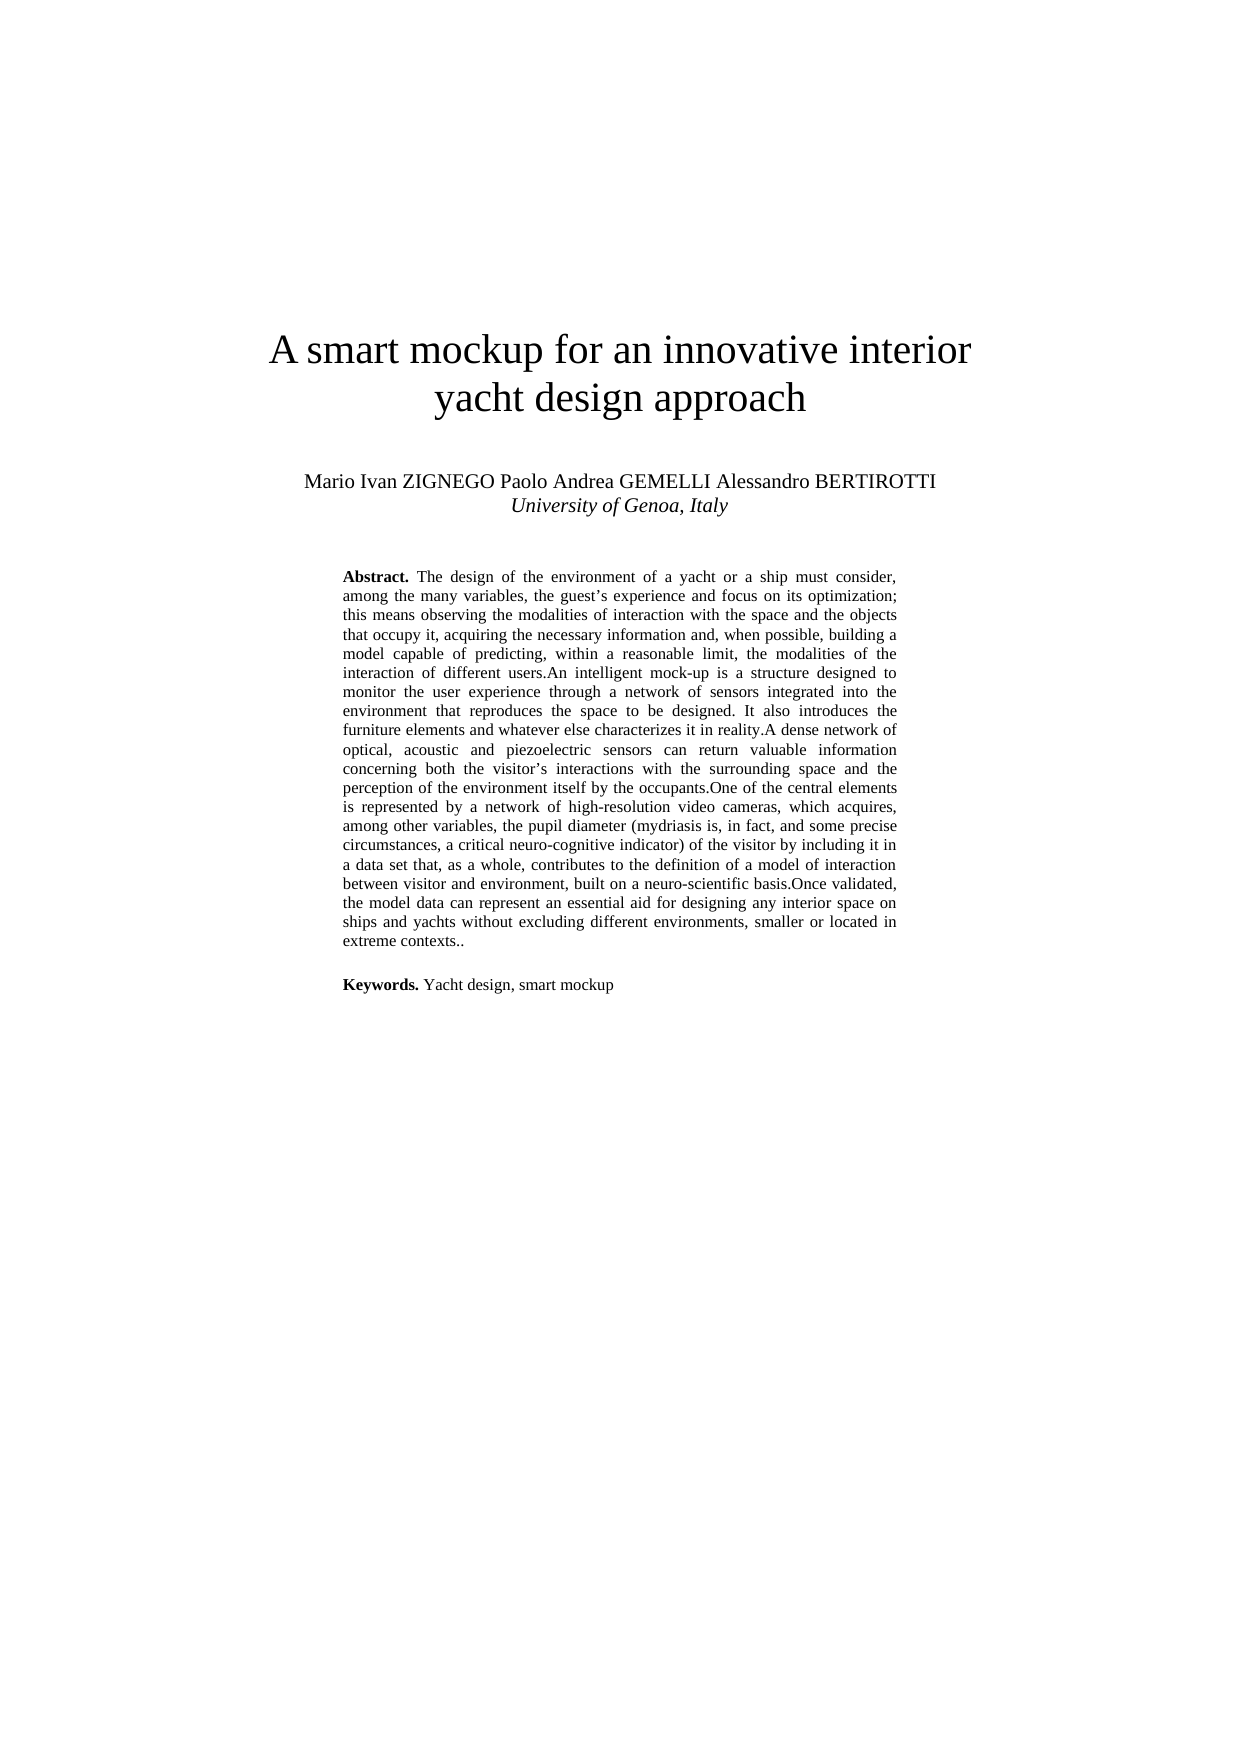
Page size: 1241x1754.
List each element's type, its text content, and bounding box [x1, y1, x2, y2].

text University of Genoa, Italy [254, 493, 986, 517]
text Abstract. The design of the environment of a yacht or a ship must consider, among the many variables, the guest’s experience and focus on its optimization; this means observing the modalities of interaction with the space and the objects that occupy it, acquiring the necessary information and, when possible, building a model capable of predicting, within a reasonable limit, the modalities of the interaction of different users.An intelligent mock-up is a structure designed to monitor the user experience through a network of sensors integrated into the environment that reproduces the space to be designed. It also introduces the furniture elements and whatever else characterizes it in reality.A dense network of optical, acoustic and piezoelectric sensors can return valuable information concerning both the visitor’s interactions with the surrounding space and the perception of the environment itself by the occupants.One of the central elements is represented by a network of high-resolution video cameras, which acquires, among other variables, the pupil diameter (mydriasis is, in fact, and some precise circumstances, a critical neuro-cognitive indicator) of the visitor by including it in a data set that, as a whole, contributes to the definition of a model of interaction between visitor and environment, built on a neuro-scientific basis.Once validated, the model data can represent an essential aid for designing any interior space on ships and yachts without excluding different environments, smaller or located in extreme contexts.. [343, 567, 898, 950]
text Mario Ivan ZIGNEGO Paolo Andrea GEMELLI Alessandro BERTIROTTI [254, 469, 986, 493]
text A smart mockup for an innovative interior yacht design approach [254, 325, 986, 421]
text Keywords. Yacht design, smart mockup [343, 975, 898, 994]
